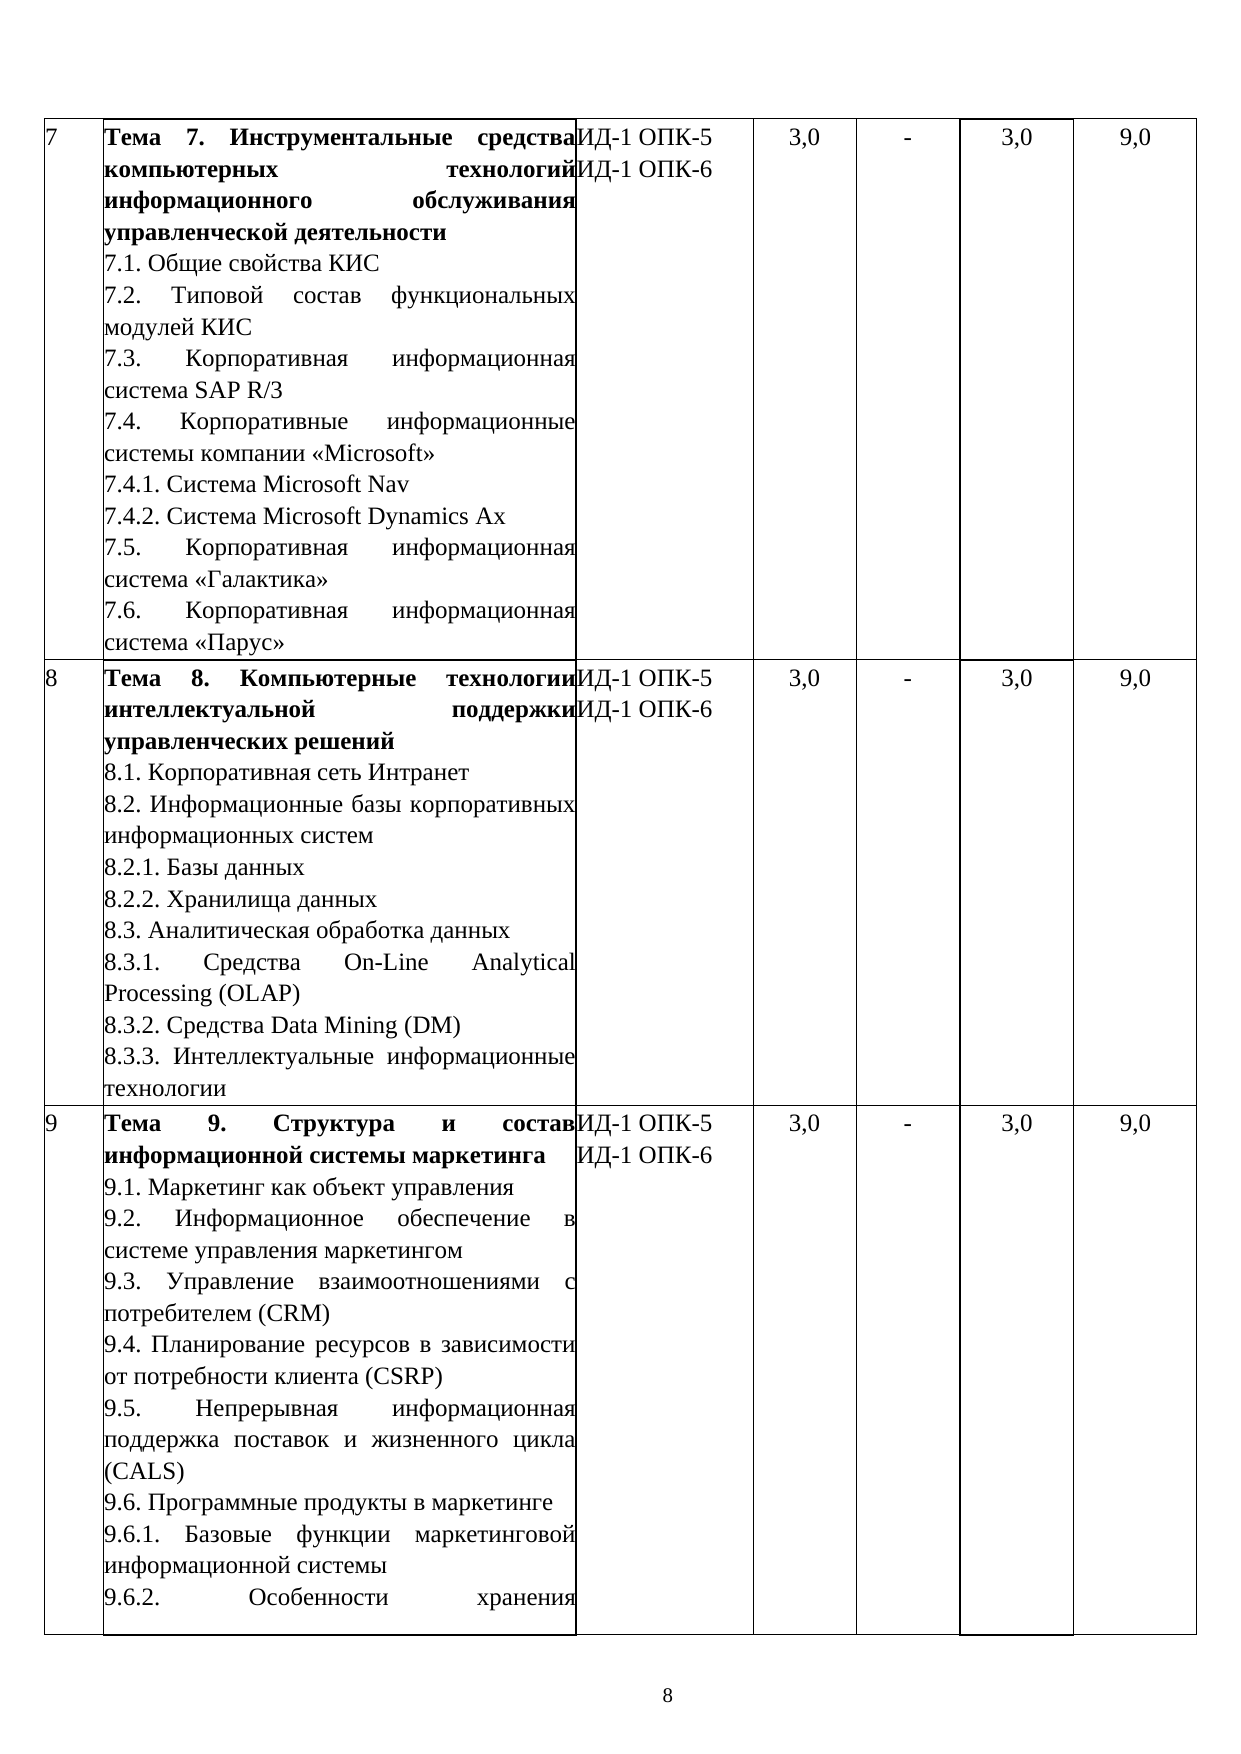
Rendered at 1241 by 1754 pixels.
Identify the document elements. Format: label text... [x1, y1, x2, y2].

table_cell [577, 1106, 753, 1634]
table_cell 9 [45, 1106, 103, 1634]
table_cell 8 [45, 660, 103, 1104]
table_cell Тема 8. Компьютерные технологии интеллектуальной поддержки управленческих решений 8.1. Корпоративная сеть Интранет 8.2. Информационные базы корпоративных информационных систем 8.2.1. Базы данных 8.2.2. Хранилища данных 8.3. Аналитическая обработка данных 8.3.1. Средства On-Line Analytical Processing (OLAP) 8.3.2. Средства Data Mining (DM) 8.3.3. Интеллектуальные информационные технологии [104, 661, 575, 1104]
table_cell - [857, 119, 959, 659]
table_cell 3,0 [754, 1106, 856, 1634]
table_cell 3,0 [961, 661, 1073, 1104]
table_cell - [857, 1106, 959, 1634]
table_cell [104, 1106, 575, 1634]
table_cell - [857, 660, 959, 1104]
table_cell 9,0 [1074, 1106, 1196, 1634]
table_cell 3,0 [754, 119, 856, 659]
table_cell 3,0 [961, 120, 1073, 659]
table_cell Тема 7. Инструментальные средства компьютерных технологий информационного обслуживания управленческой деятельности 7.1. Общие свойства КИС 7.2. Типовой состав функциональных модулей КИС 7.3. Корпоративная информационная система SAP R/3 7.4. Корпоративные информационные системы компании «Microsoft» 7.4.1. Система Microsoft Nav 7.4.2. Система Microsoft Dynamics Ах 7.5. Корпоративная информационная система «Галактика» 7.6. Корпоративная информационная система «Парус» [104, 120, 575, 659]
table_cell 3,0 [961, 1106, 1073, 1634]
table_cell 9,0 [1074, 119, 1196, 659]
table_cell ИД-1 ОПК-5 ИД-1 ОПК-6 [577, 660, 753, 1104]
table_cell 3,0 [754, 660, 856, 1104]
table_cell 7 [45, 119, 103, 659]
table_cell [577, 119, 753, 659]
table_cell 9,0 [1074, 660, 1196, 1104]
